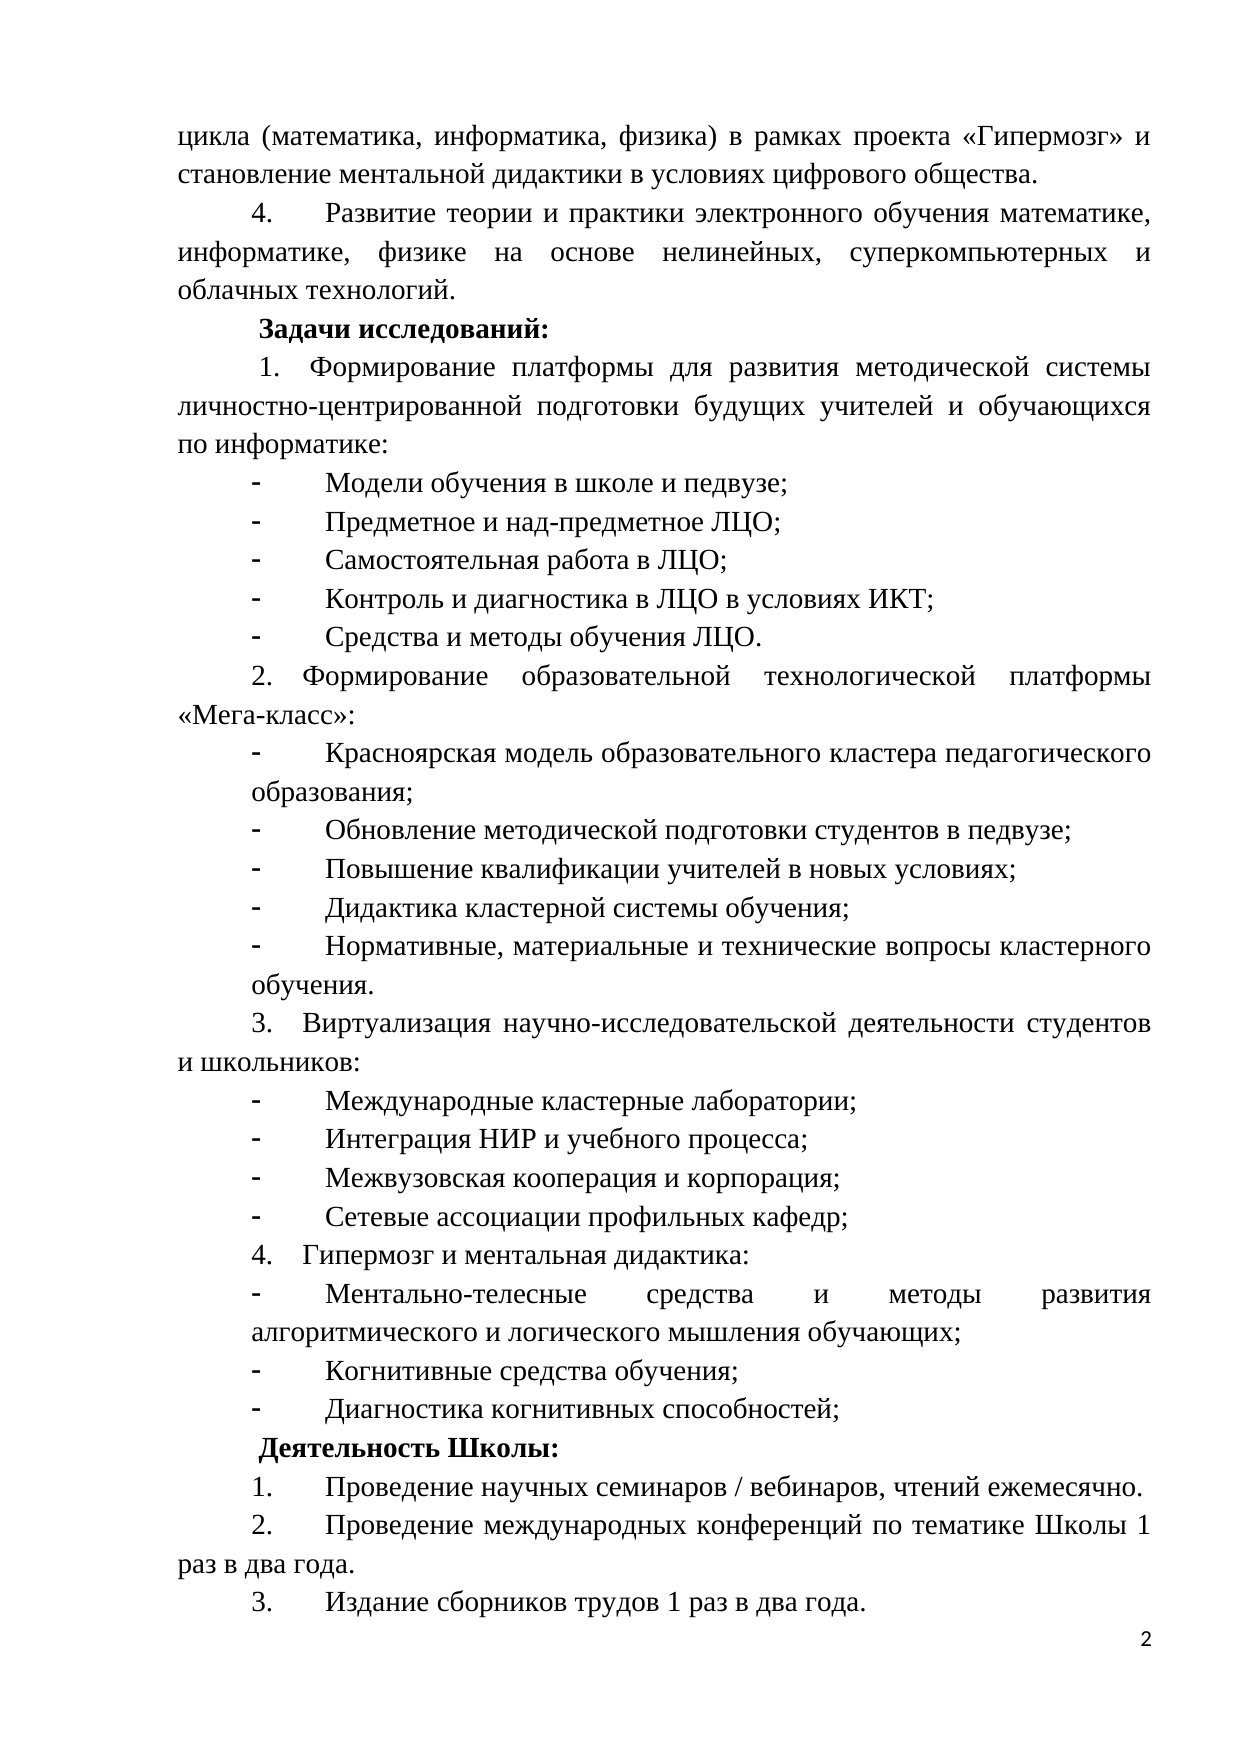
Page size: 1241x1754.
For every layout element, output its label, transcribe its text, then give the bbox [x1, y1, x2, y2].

list Самостоятельная работа в ЛЦО; [251, 542, 1152, 576]
text 3. Виртуализация научно-исследовательской деятельности студентов и школьников: [177, 1006, 1152, 1078]
text Деятельность Школы: [177, 1430, 1152, 1464]
list Красноярская модель образовательного кластера педагогического образования; [251, 735, 1152, 807]
text 2. Формирование образовательной технологической платформы «Мега-класс»: [177, 658, 1152, 730]
list Интеграция НИР и учебного процесса; [251, 1121, 1152, 1155]
list Модели обучения в школе и педвузе; [251, 465, 1152, 499]
list Сетевые ассоциации профильных кафедр; [251, 1199, 1152, 1232]
text Задачи исследований: [177, 311, 1152, 344]
list Нормативные, материальные и технические вопросы кластерного обучения. [251, 928, 1152, 1001]
list Контроль и диагностика в ЛЦО в условиях ИКТ; [251, 581, 1152, 614]
list Издание сборников трудов 1 раз в два года. [177, 1584, 1152, 1618]
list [177, 118, 1152, 190]
list Средства и методы обучения ЛЦО. [251, 619, 1152, 653]
list Развитие теории и практики электронного обучения математике, информатике, физике на основе нелинейных, суперкомпьютерных и облачных технологий. [177, 195, 1152, 306]
list Проведение международных конференций по тематике Школы 1 раз в два года. [177, 1507, 1152, 1579]
list Предметное и над-предметное ЛЦО; [251, 504, 1152, 537]
text 4. Гипермозг и ментальная дидактика: [177, 1237, 1152, 1271]
list Ментально-телесные средства и методы развития алгоритмического и логического мышления обучающих; [251, 1276, 1152, 1348]
text 1. Формирование платформы для развития методической системы личностно-центрированной подготовки будущих учителей и обучающихся по информатике: [177, 349, 1152, 460]
list Дидактика кластерной системы обучения; [251, 890, 1152, 923]
list Повышение квалификации учителей в новых условиях; [251, 851, 1152, 885]
list Диагностика когнитивных способностей; [251, 1392, 1152, 1425]
list Когнитивные средства обучения; [251, 1353, 1152, 1387]
list Проведение научных семинаров / вебинаров, чтений ежемесячно. [177, 1469, 1152, 1502]
list Обновление методической подготовки студентов в педвузе; [251, 812, 1152, 846]
list Межвузовская кооперация и корпорация; [251, 1160, 1152, 1194]
list Международные кластерные лаборатории; [251, 1083, 1152, 1116]
